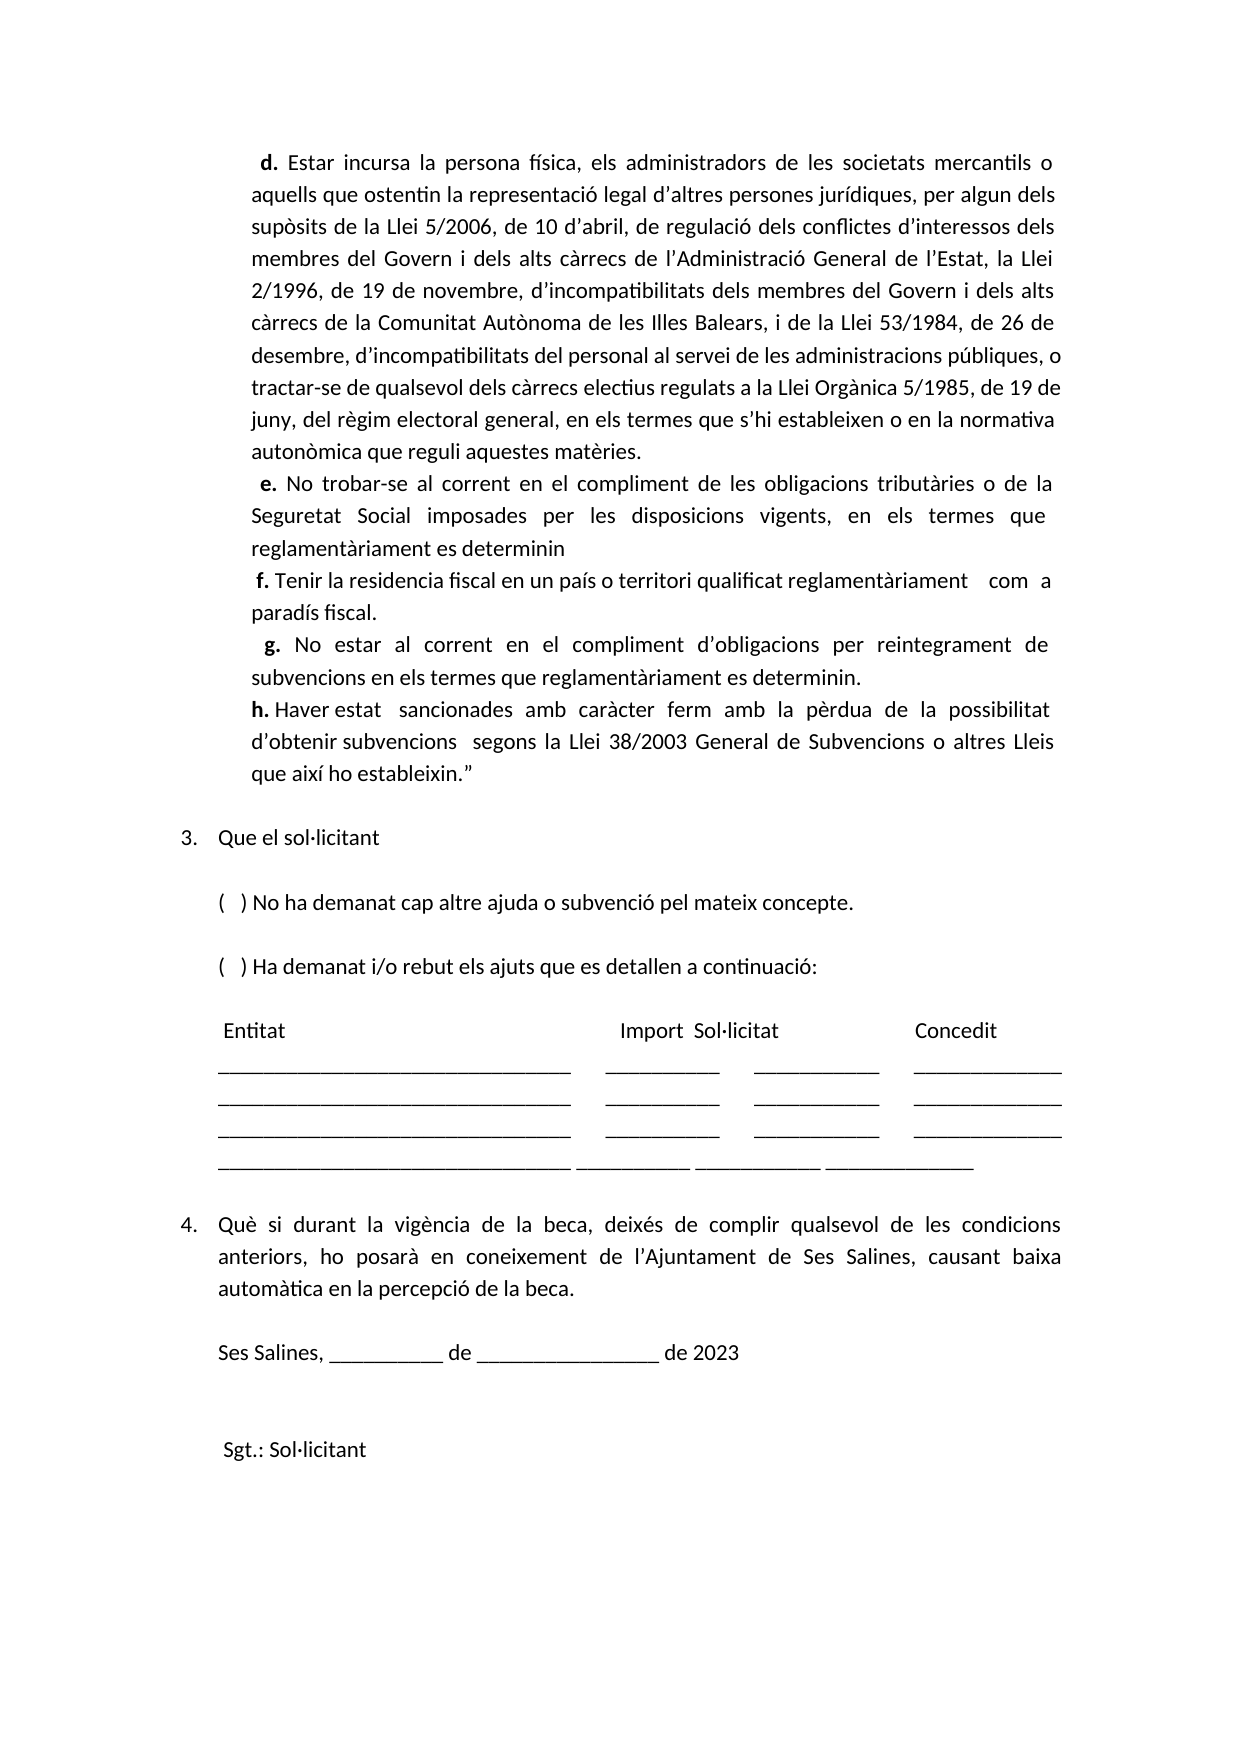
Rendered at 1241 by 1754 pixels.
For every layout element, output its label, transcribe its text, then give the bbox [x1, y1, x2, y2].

list g. No estar al corrent en el compliment d’obligacions per reintegrament de subvencions en els termes que reglamentàriament es determinin. [218, 630, 1063, 691]
list Que el sol·licitant [180, 823, 1063, 852]
list Què si durant la vigència de la beca, deixés de complir qualsevol de les condicions anteriors, ho posarà en coneixement de l’Ajuntament de Ses Salines, causant baixa automàtica en la percepció de la beca. [180, 1210, 1063, 1302]
list ( ) No ha demanat cap altre ajuda o subvenció pel mateix concepte. [218, 888, 1063, 916]
list h. Haver estat sancionades amb caràcter ferm amb la pèrdua de la possibilitat d’obtenir subvencions segons la Llei 38/2003 General de Subvencions o altres Lleis que així ho estableixin.” [218, 695, 1063, 787]
list f. Tenir la residencia fiscal en un país o territori qualificat reglamentàriament com a paradís fiscal. [218, 566, 1063, 626]
list Entitat Import Sol·licitat Concedit _______________________________ __________ ___________ _____________ _______________________________ __________ ___________ _____________ _______________________________ __________ ___________ _____________ _______________________________ __________ ___________ _____________ [218, 1017, 1063, 1173]
list Ses Salines, __________ de ________________ de 2023 [218, 1338, 1063, 1367]
list d. Estar incursa la persona física, els administradors de les societats mercantils o aquells que ostentin la representació legal d’altres persones jurídiques, per algun dels supòsits de la Llei 5/2006, de 10 d’abril, de regulació dels conflictes d’interessos dels membres del Govern i dels alts càrrecs de l’Administració General de l’Estat, la Llei 2/1996, de 19 de novembre, d’incompatibilitats dels membres del Govern i dels alts càrrecs de la Comunitat Autònoma de les Illes Balears, i de la Llei 53/1984, de 26 de desembre, d’incompatibilitats del personal al servei de les administracions públiques, o tractar-se de qualsevol dels càrrecs electius regulats a la Llei Orgànica 5/1985, de 19 de juny, del règim electoral general, en els termes que s’hi estableixen o en la normativa autonòmica que reguli aquestes matèries. [218, 148, 1063, 465]
list e. No trobar-se al corrent en el compliment de les obligacions tributàries o de la Seguretat Social imposades per les disposicions vigents, en els termes que reglamentàriament es determinin [218, 469, 1063, 562]
list Sgt.: Sol·licitant [218, 1435, 1063, 1463]
list ( ) Ha demanat i/o rebut els ajuts que es detallen a continuació: [218, 952, 1063, 980]
